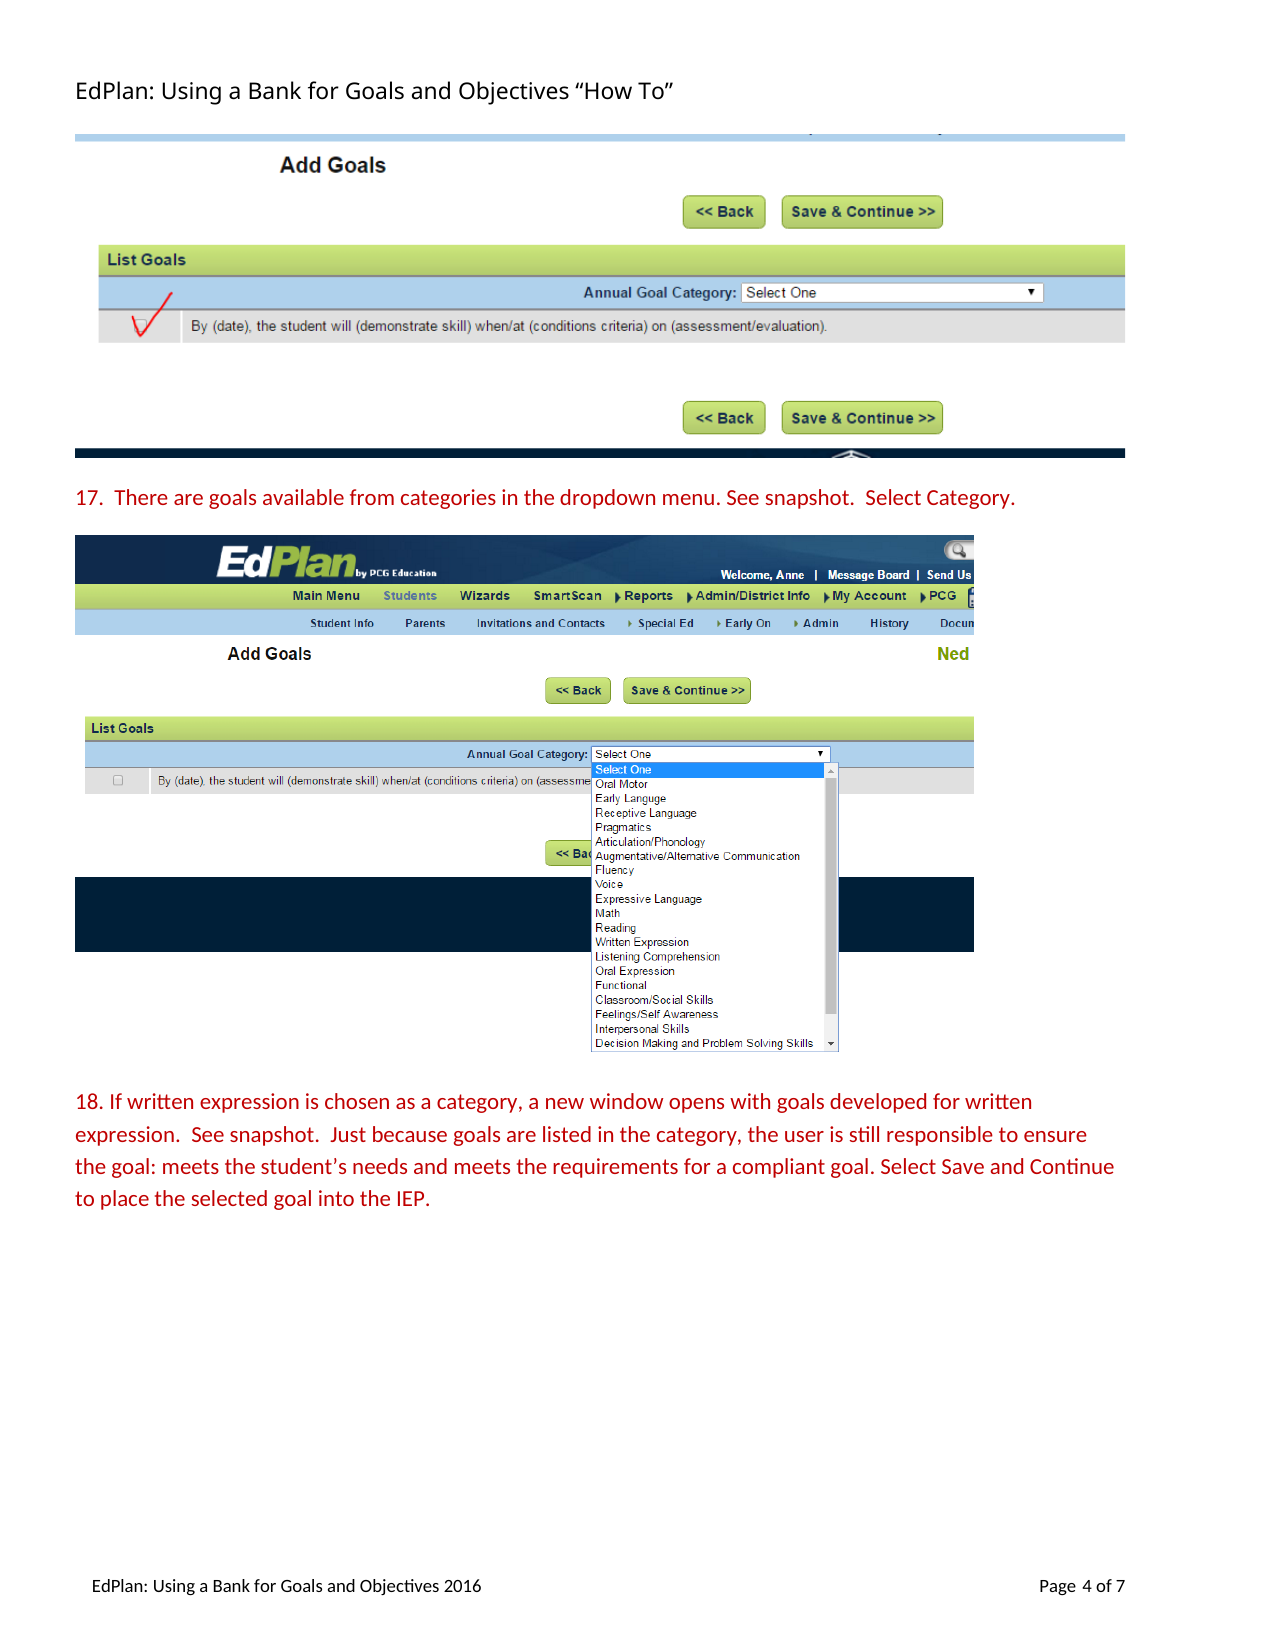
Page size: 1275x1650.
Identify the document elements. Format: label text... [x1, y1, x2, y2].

picture [75, 134, 1125, 458]
text 18. If written expression is chosen as a category, a new window opens with goals developed for written expression. See snapshot. Just because goals are listed in the category, the user is still responsible to ensure the goal: meets the student’s needs and meets the requirements for a compliant goal. Select Save and Continue to place the selected goal into the IEP. [75, 1087, 1125, 1212]
text 17. There are goals available from categories in the dropdown menu. See snapshot. Select Category. [75, 483, 1125, 511]
picture [75, 535, 974, 1063]
